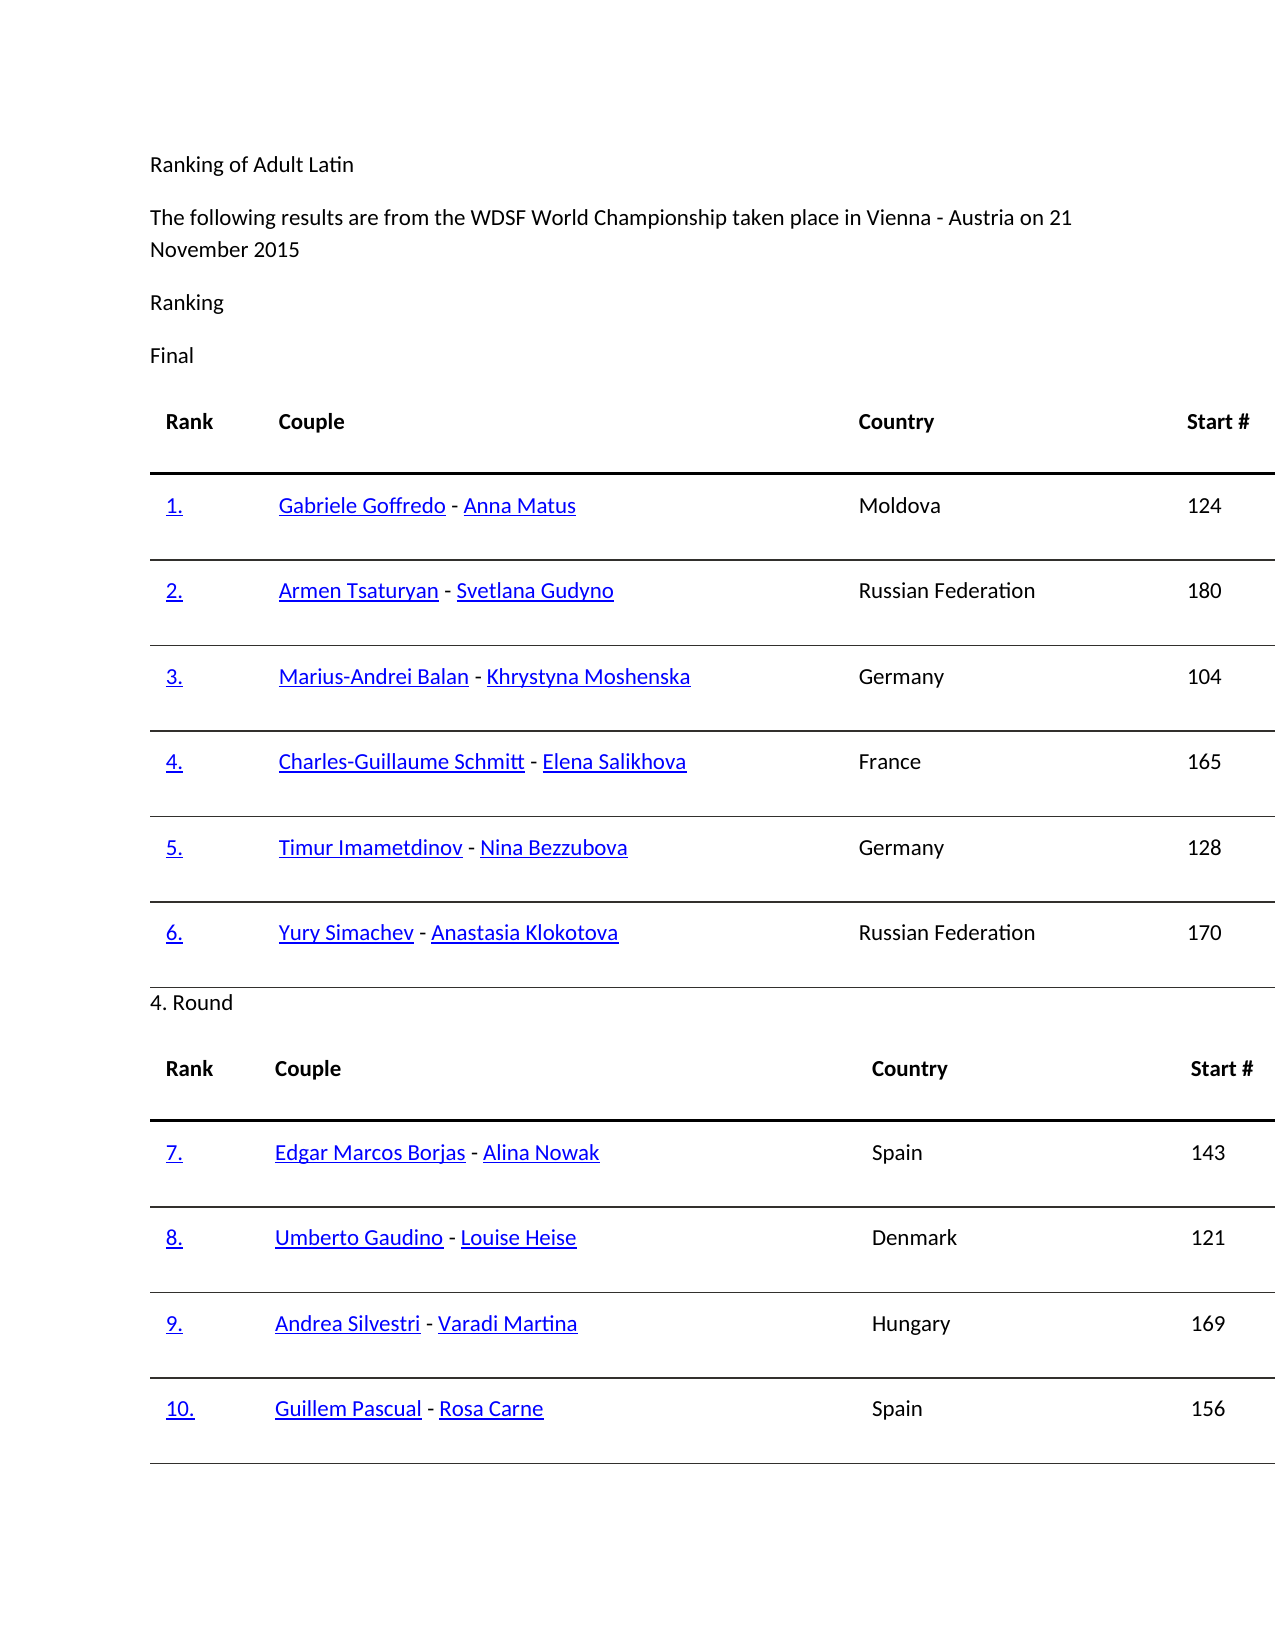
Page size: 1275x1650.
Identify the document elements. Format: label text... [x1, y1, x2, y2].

table_cell Hungary [864, 1293, 1183, 1377]
table_cell 8. [150, 1208, 267, 1292]
table_cell 3. [150, 646, 271, 730]
table_cell 1. [150, 475, 271, 559]
table_header Start # [1183, 1041, 1275, 1119]
table_cell 10. [150, 1379, 267, 1463]
table_cell Edgar Marcos Borjas - Alina Nowak [267, 1122, 864, 1206]
table_cell Andrea Silvestri - Varadi Martina [267, 1293, 864, 1377]
table_cell Spain [864, 1379, 1183, 1463]
table_cell Yury Simachev - Anastasia Klokotova [271, 903, 851, 987]
table_header Couple [267, 1041, 864, 1119]
table_header Rank [150, 1041, 267, 1119]
table_cell Timur Imametdinov - Nina Bezzubova [271, 817, 851, 901]
table_cell 104 [1179, 646, 1275, 730]
table_cell 180 [1179, 561, 1275, 644]
text The following results are from the WDSF World Championship taken place in Vienna - Austria on 21 November 2015 [150, 203, 1125, 263]
table_cell 6. [150, 903, 271, 987]
table_cell Russian Federation [851, 561, 1179, 644]
table_cell Guillem Pascual - Rosa Carne [267, 1379, 864, 1463]
table_cell Germany [851, 817, 1179, 901]
table_cell 4. [150, 732, 271, 816]
table_cell 2. [150, 561, 271, 644]
text 4. Round [150, 988, 1125, 1016]
table_cell 165 [1179, 732, 1275, 816]
text Ranking [150, 288, 1125, 316]
table_cell Armen Tsaturyan - Svetlana Gudyno [271, 561, 851, 644]
table_cell 170 [1179, 903, 1275, 987]
table_header Rank [150, 394, 271, 472]
table_cell Denmark [864, 1208, 1183, 1292]
table_cell 156 [1183, 1379, 1275, 1463]
table_cell 5. [150, 817, 271, 901]
table_cell Germany [851, 646, 1179, 730]
table_cell Gabriele Goffredo - Anna Matus [271, 475, 851, 559]
table_cell 7. [150, 1122, 267, 1206]
text Final [150, 341, 1125, 369]
table_cell 169 [1183, 1293, 1275, 1377]
table_cell Russian Federation [851, 903, 1179, 987]
table_cell Moldova [851, 475, 1179, 559]
table_cell 124 [1179, 475, 1275, 559]
table_header Couple [271, 394, 851, 472]
table_cell Marius-Andrei Balan - Khrystyna Moshenska [271, 646, 851, 730]
table_header Country [864, 1041, 1183, 1119]
table_cell 121 [1183, 1208, 1275, 1292]
table_cell 9. [150, 1293, 267, 1377]
text Ranking of Adult Latin [150, 150, 1125, 178]
table_cell Spain [864, 1122, 1183, 1206]
table_cell Charles-Guillaume Schmitt - Elena Salikhova [271, 732, 851, 816]
table_cell 143 [1183, 1122, 1275, 1206]
table_cell Umberto Gaudino - Louise Heise [267, 1208, 864, 1292]
table_header Country [851, 394, 1179, 472]
table_cell 128 [1179, 817, 1275, 901]
table_cell France [851, 732, 1179, 816]
table_header Start # [1179, 394, 1275, 472]
